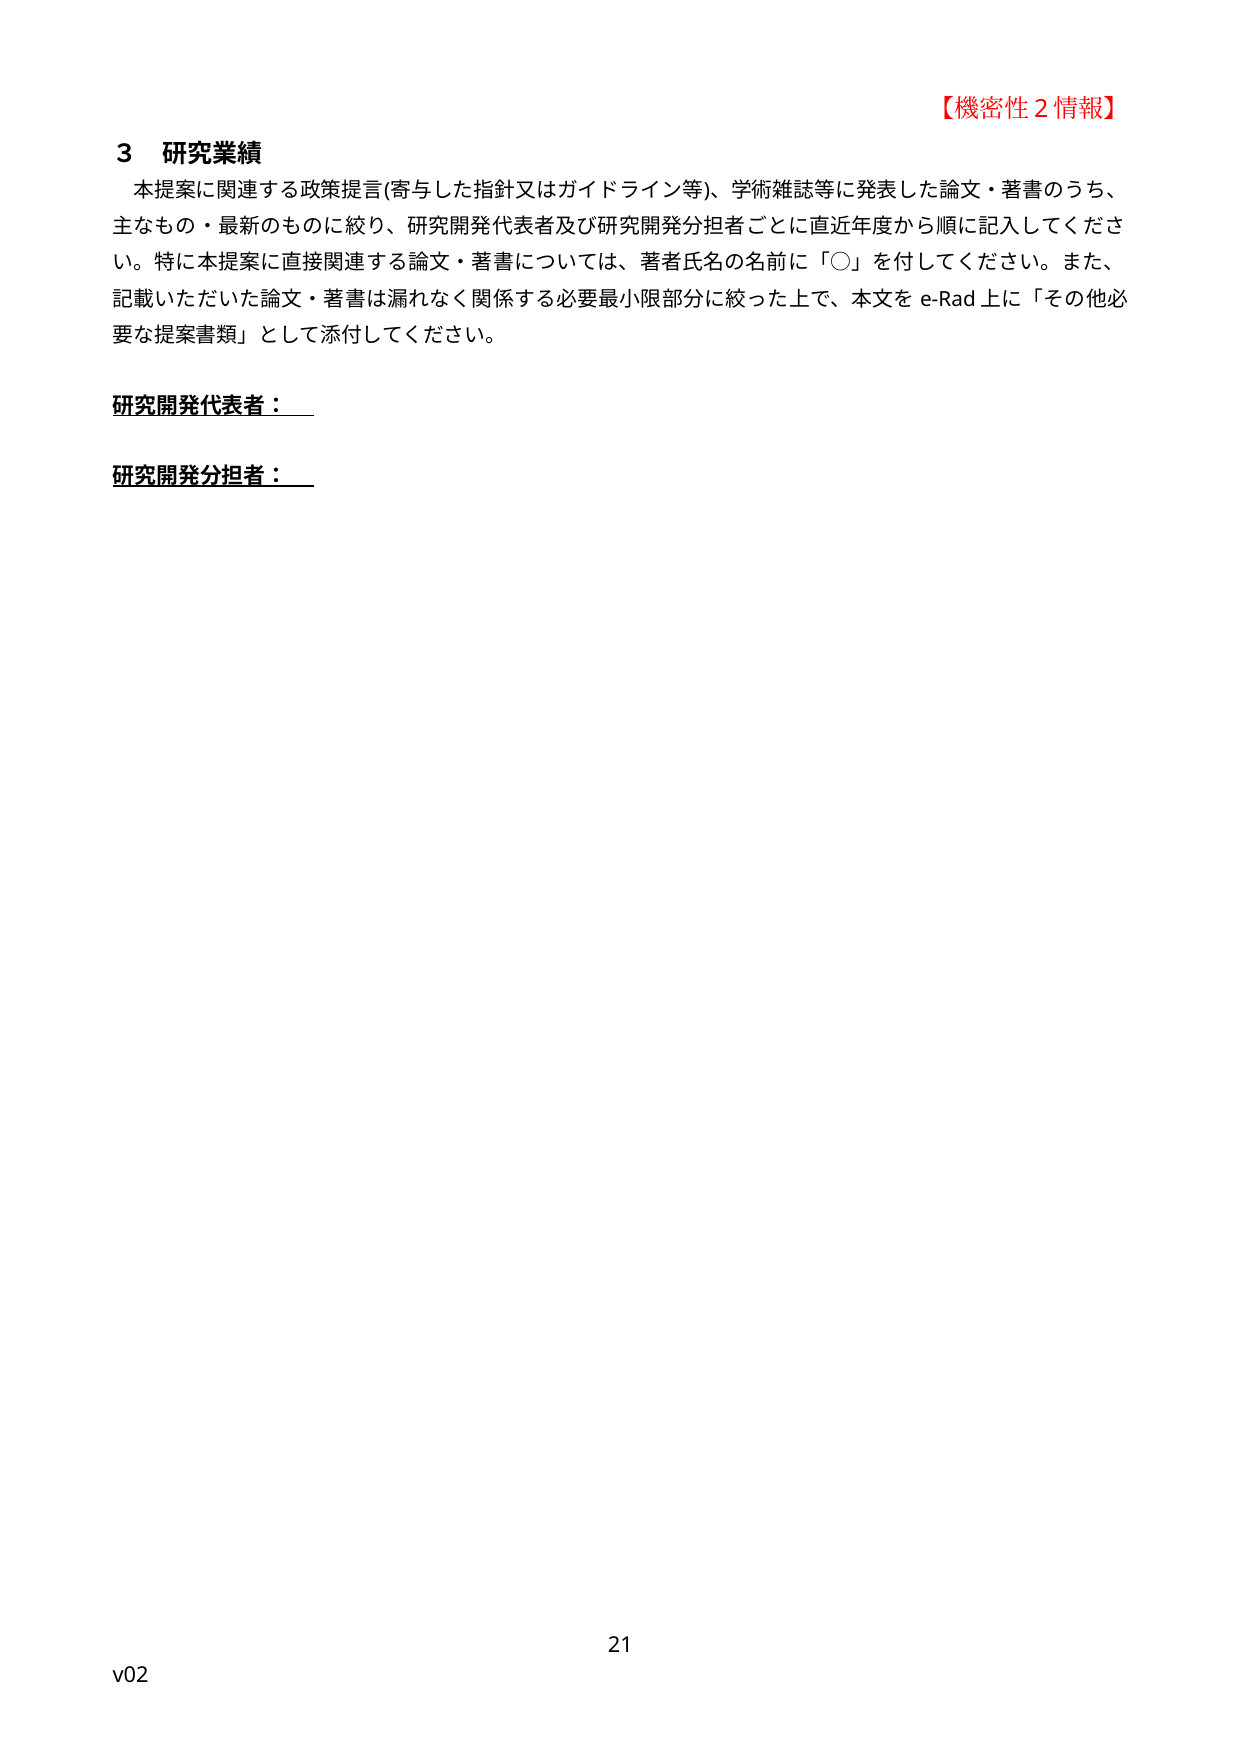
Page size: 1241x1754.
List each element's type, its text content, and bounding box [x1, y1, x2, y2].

text 本提案に関連する政策提言(寄与した指針又はガイドライン等)、学術雑誌等に発表した論文・著書のうち、主なもの・最新のものに絞り、研究開発代表者及び研究開発分担者ごとに直近年度から順に記入してください。特に本提案に直接関連する論文・著書については、著者氏名の名前に「○」を付してください。また、記載いただいた論文・著書は漏れなく関係する必要最小限部分に絞った上で、本文をe-Rad上に「その他必要な提案書類」として添付してください。 [112, 170, 1128, 351]
text ３ 研究業績 [112, 134, 1128, 170]
text 研究開発分担者： [112, 456, 1128, 492]
text 研究開発代表者： [112, 388, 1128, 419]
